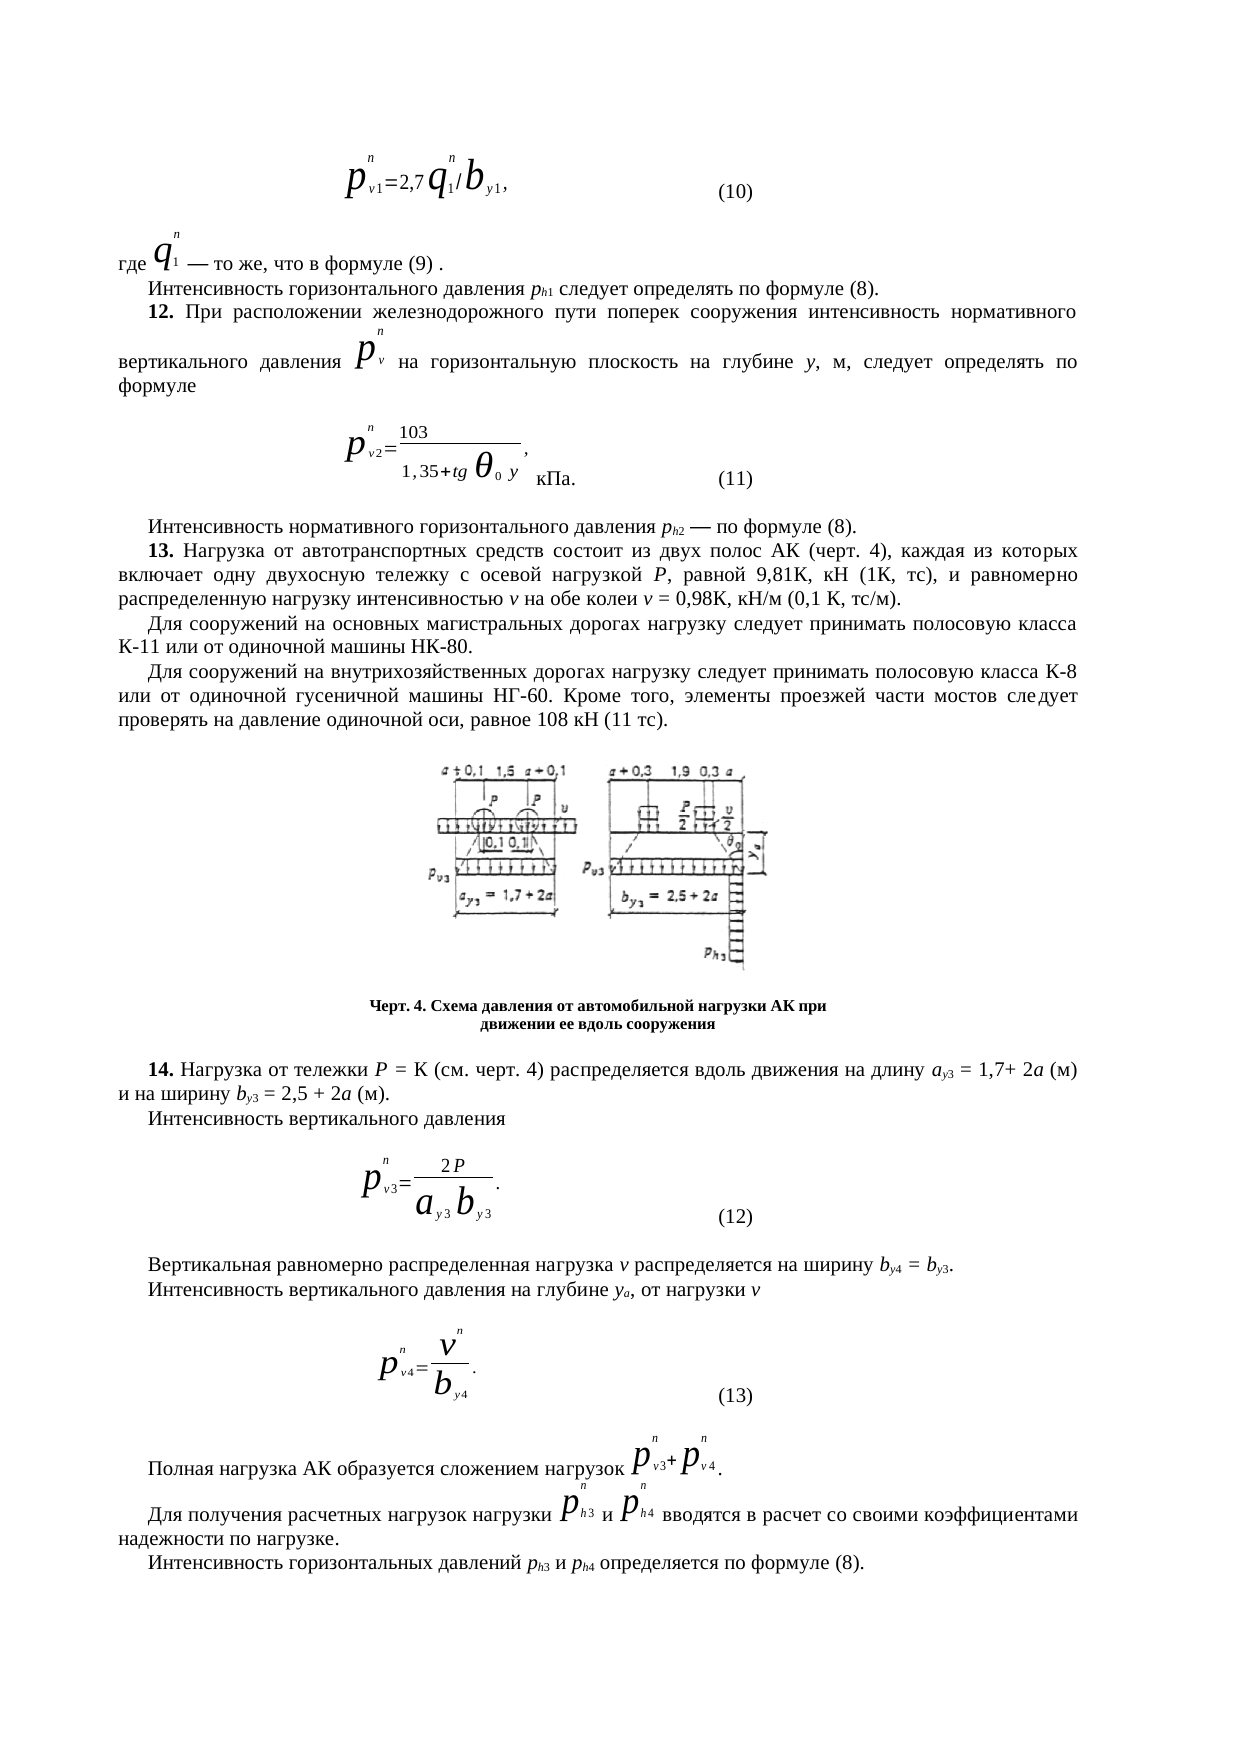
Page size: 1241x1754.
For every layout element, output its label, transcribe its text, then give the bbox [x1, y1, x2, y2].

text где то же, что в формуле (9) . [118, 227, 1078, 275]
picture [422, 754, 774, 972]
text (12) [268, 1153, 1078, 1228]
text Полная нагрузка АК образуется сложением нагрузок . [118, 1431, 1078, 1479]
text Интенсивность нормативного горизонтального давления рh2 по формуле (8). [118, 514, 1078, 538]
text (13) [268, 1324, 1078, 1407]
text движении ее вдоль сооружения [118, 1014, 1078, 1033]
text Вертикальная равномерно распределенная нагрузка v распределяется на ширину by4 = by3. [118, 1252, 1078, 1276]
text Интенсивность вертикального давления на глубине уа, от нагрузки v [118, 1276, 1078, 1300]
text 13. Нагрузка от автотранспортных средств состоит из двух полос АК (черт. 4), каждая из которых включает одну двухосную тележку с осевой нагрузкой Р, равной 9,81К, кН (1К, тс), и равномерно распределенную нагрузку интенсивностью v на обе колеи v = 0,98К, кН/м (0,1 К, тс/м). [118, 538, 1078, 610]
text 12. При расположении железнодорожного пути поперек сооружения интенсивность нормативного вертикального давления на горизонтальную плоскость на глубине y, м, следует определять по формуле [118, 299, 1078, 397]
text кПа. (11) [268, 421, 1078, 490]
text (10) [268, 150, 1078, 203]
text 14. Нагрузка от тележки Р = К (см. черт. 4) распределяется вдоль движения на длину ау3 = 1,7+ 2а (м) и на ширину bу3 = 2,5 + 2а (м). [118, 1057, 1078, 1105]
text Для сооружений на внутрихозяйственных дорогах нагрузку следует принимать полосовую класса К-8 или от одиночной гусеничной машины НГ-60. Кроме того, элементы проезжей части мостов следует проверять на давление одиночной оси, равное 108 кН (11 тс). [118, 658, 1078, 731]
text Для сооружений на основных магистральных дорогах нагрузку следует принимать полосовую класса К-11 или от одиночной машины НК-80. [118, 610, 1078, 658]
text Черт. 4. Схема давления от автомобильной нагрузки АК при [118, 996, 1078, 1014]
text Для получения расчетных нагрузок нагрузки и вводятся в расчет со своими коэффициентами надежности по нагрузке. [118, 1479, 1078, 1550]
text Интенсивность горизонтального давления рh1 следует определять по формуле (8). [118, 275, 1078, 299]
text Интенсивность вертикального давления [118, 1105, 1078, 1129]
text Интенсивность горизонтальных давлений рh3 и ph4 определяется по формуле (8). [118, 1550, 1078, 1574]
